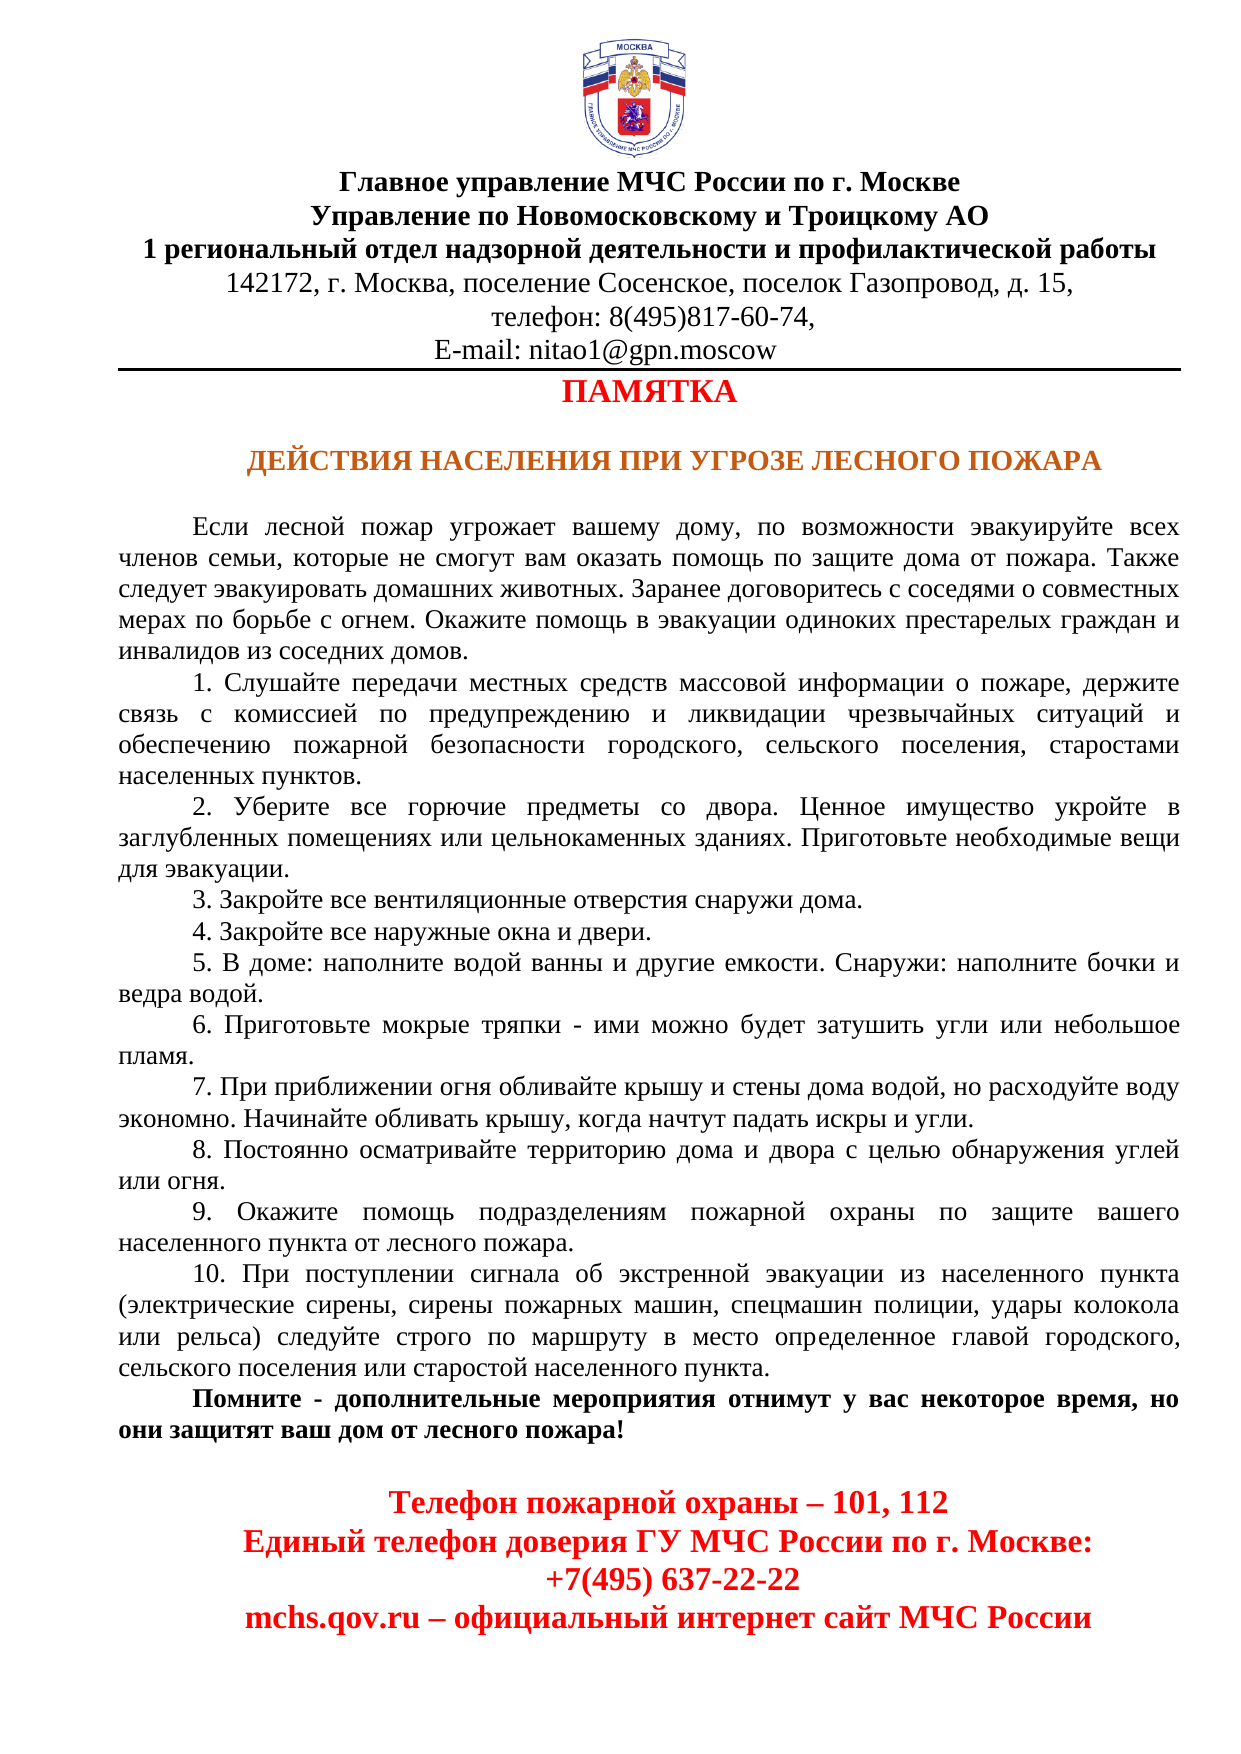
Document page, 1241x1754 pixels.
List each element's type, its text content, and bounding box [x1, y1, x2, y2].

picture [582, 38, 686, 160]
text телефон: 8(495)817-60-74, [118, 299, 1181, 332]
text mchs.qov.ru – официальный интернет сайт МЧС России [156, 1598, 1181, 1636]
text 5. В доме: наполните водой ванны и другие емкости. Снаружи: наполните бочки и ведра водой. [118, 946, 1181, 1008]
text 1. Слушайте передачи местных средств массовой информации о пожаре, держите связь с комиссией по предупреждению и ликвидации чрезвычайных ситуаций и обеспечению пожарной безопасности городского, сельского поселения, старостами населенных пунктов. [118, 666, 1181, 790]
text ДЕЙСТВИЯ НАСЕЛЕНИЯ ПРИ УГРОЗЕ ЛЕСНОГО ПОЖАРА [118, 443, 1181, 476]
text Главное управление МЧС России по г. Москве [118, 164, 1181, 198]
text Управление по Новомосковскому и Троицкому АО [118, 198, 1181, 232]
text 10. При поступлении сигнала об экстренной эвакуации из населенного пункта (электрические сирены, сирены пожарных машин, спецмашин полиции, удары колокола или рельса) следуйте строго по маршруту в место определенное главой городского, сельского поселения или старостой населенного пункта. [118, 1257, 1181, 1382]
text 2. Уберите все горючие предметы со двора. Ценное имущество укройте в заглубленных помещениях или цельнокаменных зданиях. Приготовьте необходимые вещи для эвакуации. [118, 790, 1181, 884]
text 142172, г. Москва, поселение Сосенское, поселок Газопровод, д. 15, [118, 265, 1181, 299]
text Помните - дополнительные мероприятия отнимут у вас некоторое время, но они защитят ваш дом от лесного пожара! [118, 1382, 1181, 1444]
text 3. Закройте все вентиляционные отверстия снаружи дома. [118, 884, 1181, 915]
text ПАМЯТКА [118, 371, 1181, 409]
text 4. Закройте все наружные окна и двери. [118, 915, 1181, 946]
text +7(495) 637-22-22 [156, 1559, 1181, 1598]
text 1 региональный отдел надзорной деятельности и профилактической работы [118, 232, 1181, 265]
text 7. При приближении огня обливайте крышу и стены дома водой, но расходуйте воду экономно. Начинайте обливать крышу, когда начтут падать искры и угли. [118, 1071, 1181, 1133]
text Если лесной пожар угрожает вашему дому, по возможности эвакуируйте всех членов семьи, которые не смогут вам оказать помощь по защите дома от пожара. Также следует эвакуировать домашних животных. Заранее договоритесь с соседями о совместных мерах по борьбе с огнем. Окажите помощь в эвакуации одиноких престарелых граждан и инвалидов из соседних домов. [118, 510, 1181, 666]
text 8. Постоянно осматривайте территорию дома и двора с целью обнаружения углей или огня. [118, 1133, 1181, 1195]
text 9. Окажите помощь подразделениям пожарной охраны по защите вашего населенного пункта от лесного пожара. [118, 1195, 1181, 1257]
text Единый телефон доверия ГУ МЧС России по г. Москве: [156, 1521, 1181, 1559]
text E-mail: nitao1@gpn.moscow [118, 332, 1181, 368]
text 6. Приготовьте мокрые тряпки - ими можно будет затушить угли или небольшое пламя. [118, 1008, 1181, 1071]
text Телефон пожарной охраны – 101, 112 [156, 1483, 1181, 1521]
